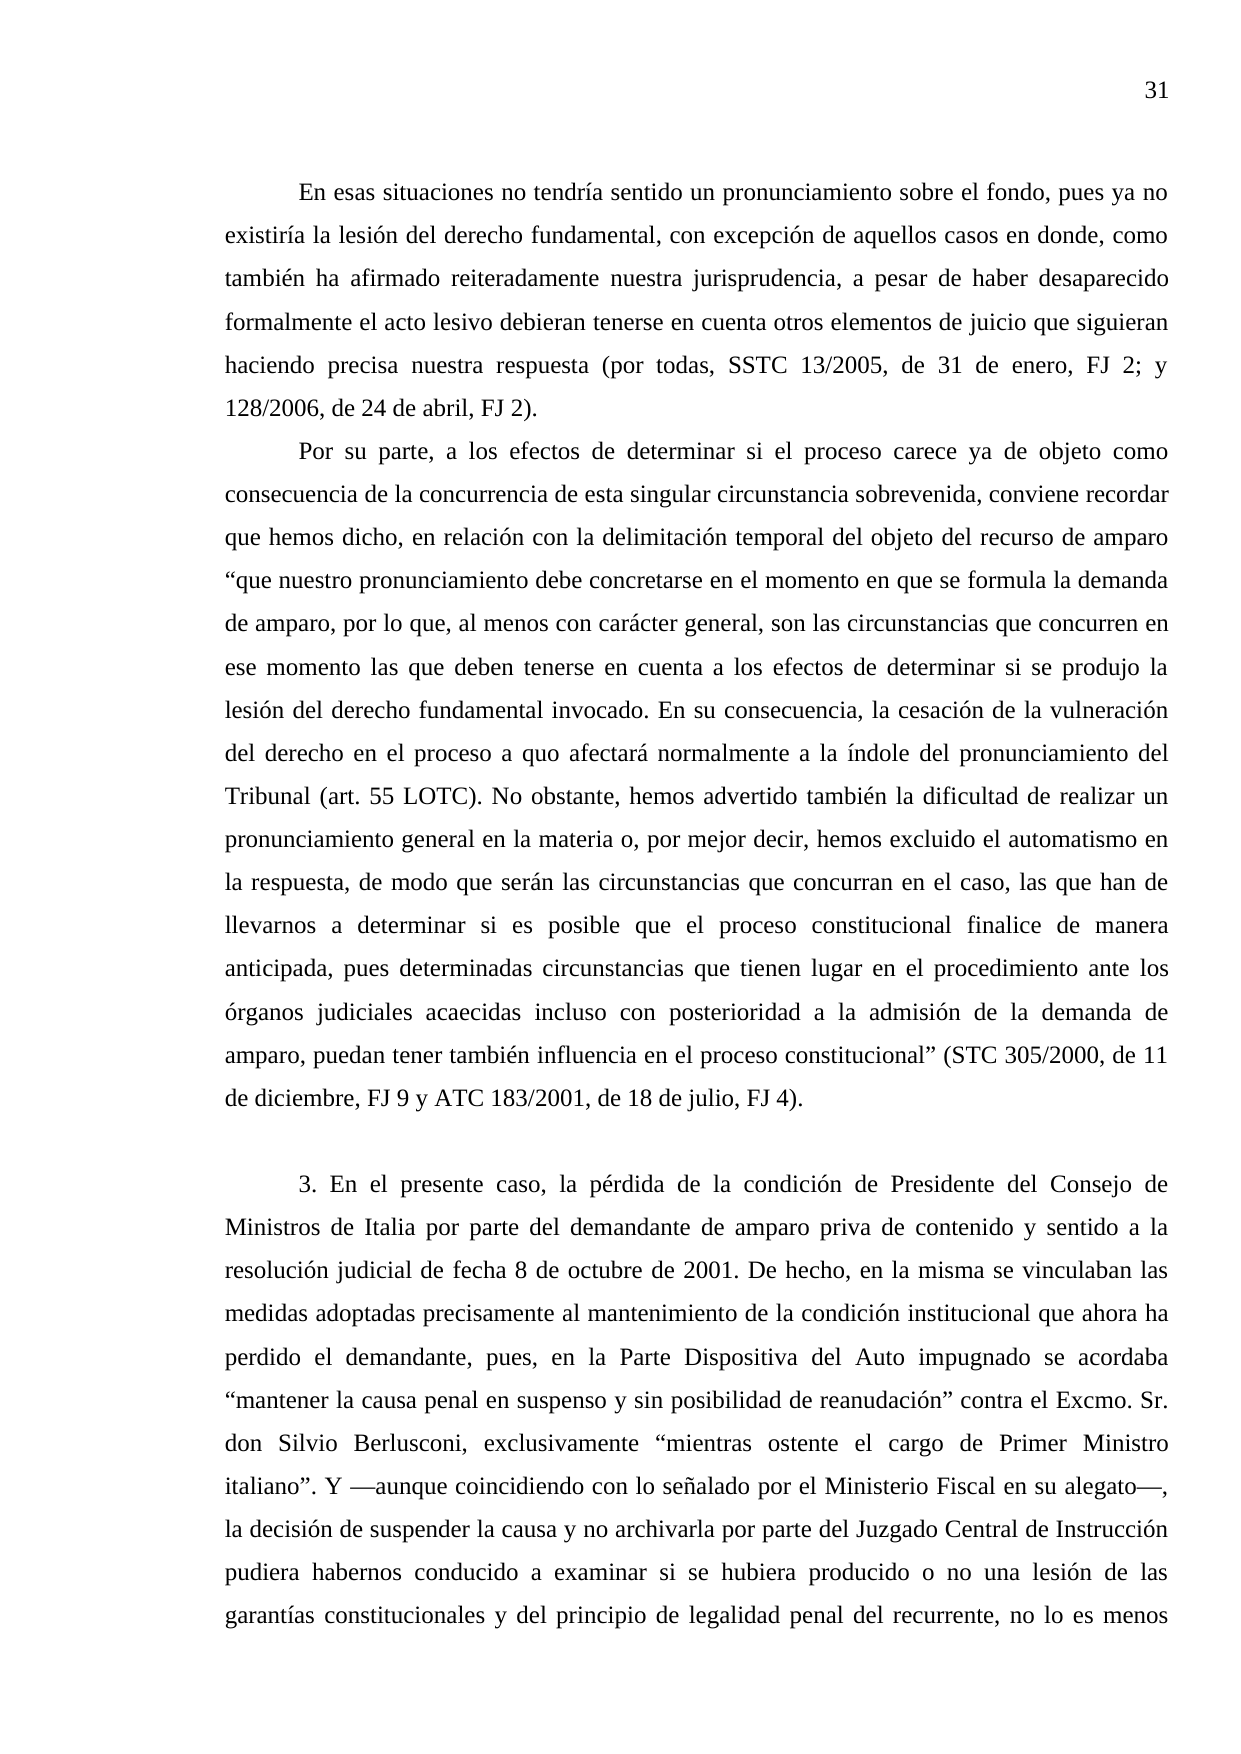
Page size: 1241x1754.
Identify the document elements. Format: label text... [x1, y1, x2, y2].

text Por su parte, a los efectos de determinar si el proceso carece ya de objeto como consecuencia de la concurrencia de esta singular circunstancia sobrevenida, conviene recordar que hemos dicho, en relación con la delimitación temporal del objeto del recurso de amparo “que nuestro pronunciamiento debe concretarse en el momento en que se formula la demanda de amparo, por lo que, al menos con carácter general, son las circunstancias que concurren en ese momento las que deben tenerse en cuenta a los efectos de determinar si se produjo la lesión del derecho fundamental invocado. En su consecuencia, la cesación de la vulneración del derecho en el proceso a quo afectará normalmente a la índole del pronunciamiento del Tribunal (art. 55 LOTC). No obstante, hemos advertido también la dificultad de realizar un pronunciamiento general en la materia o, por mejor decir, hemos excluido el automatismo en la respuesta, de modo que serán las circunstancias que concurran en el caso, las que han de llevarnos a determinar si es posible que el proceso constitucional finalice de manera anticipada, pues determinadas circunstancias que tienen lugar en el procedimiento ante los órganos judiciales acaecidas incluso con posterioridad a la admisión de la demanda de amparo, puedan tener también influencia en el proceso constitucional” (STC 305/2000, de 11 de diciembre, FJ 9 y ATC 183/2001, de 18 de julio, FJ 4). [224, 436, 1169, 1112]
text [224, 1169, 1169, 1629]
text En esas situaciones no tendría sentido un pronunciamiento sobre el fondo, pues ya no existiría la lesión del derecho fundamental, con excepción de aquellos casos en donde, como también ha afirmado reiteradamente nuestra jurisprudencia, a pesar de haber desaparecido formalmente el acto lesivo debieran tenerse en cuenta otros elementos de juicio que siguieran haciendo precisa nuestra respuesta (por todas, SSTC 13/2005, de 31 de enero, FJ 2; y 128/2006, de 24 de abril, FJ 2). [224, 177, 1169, 422]
